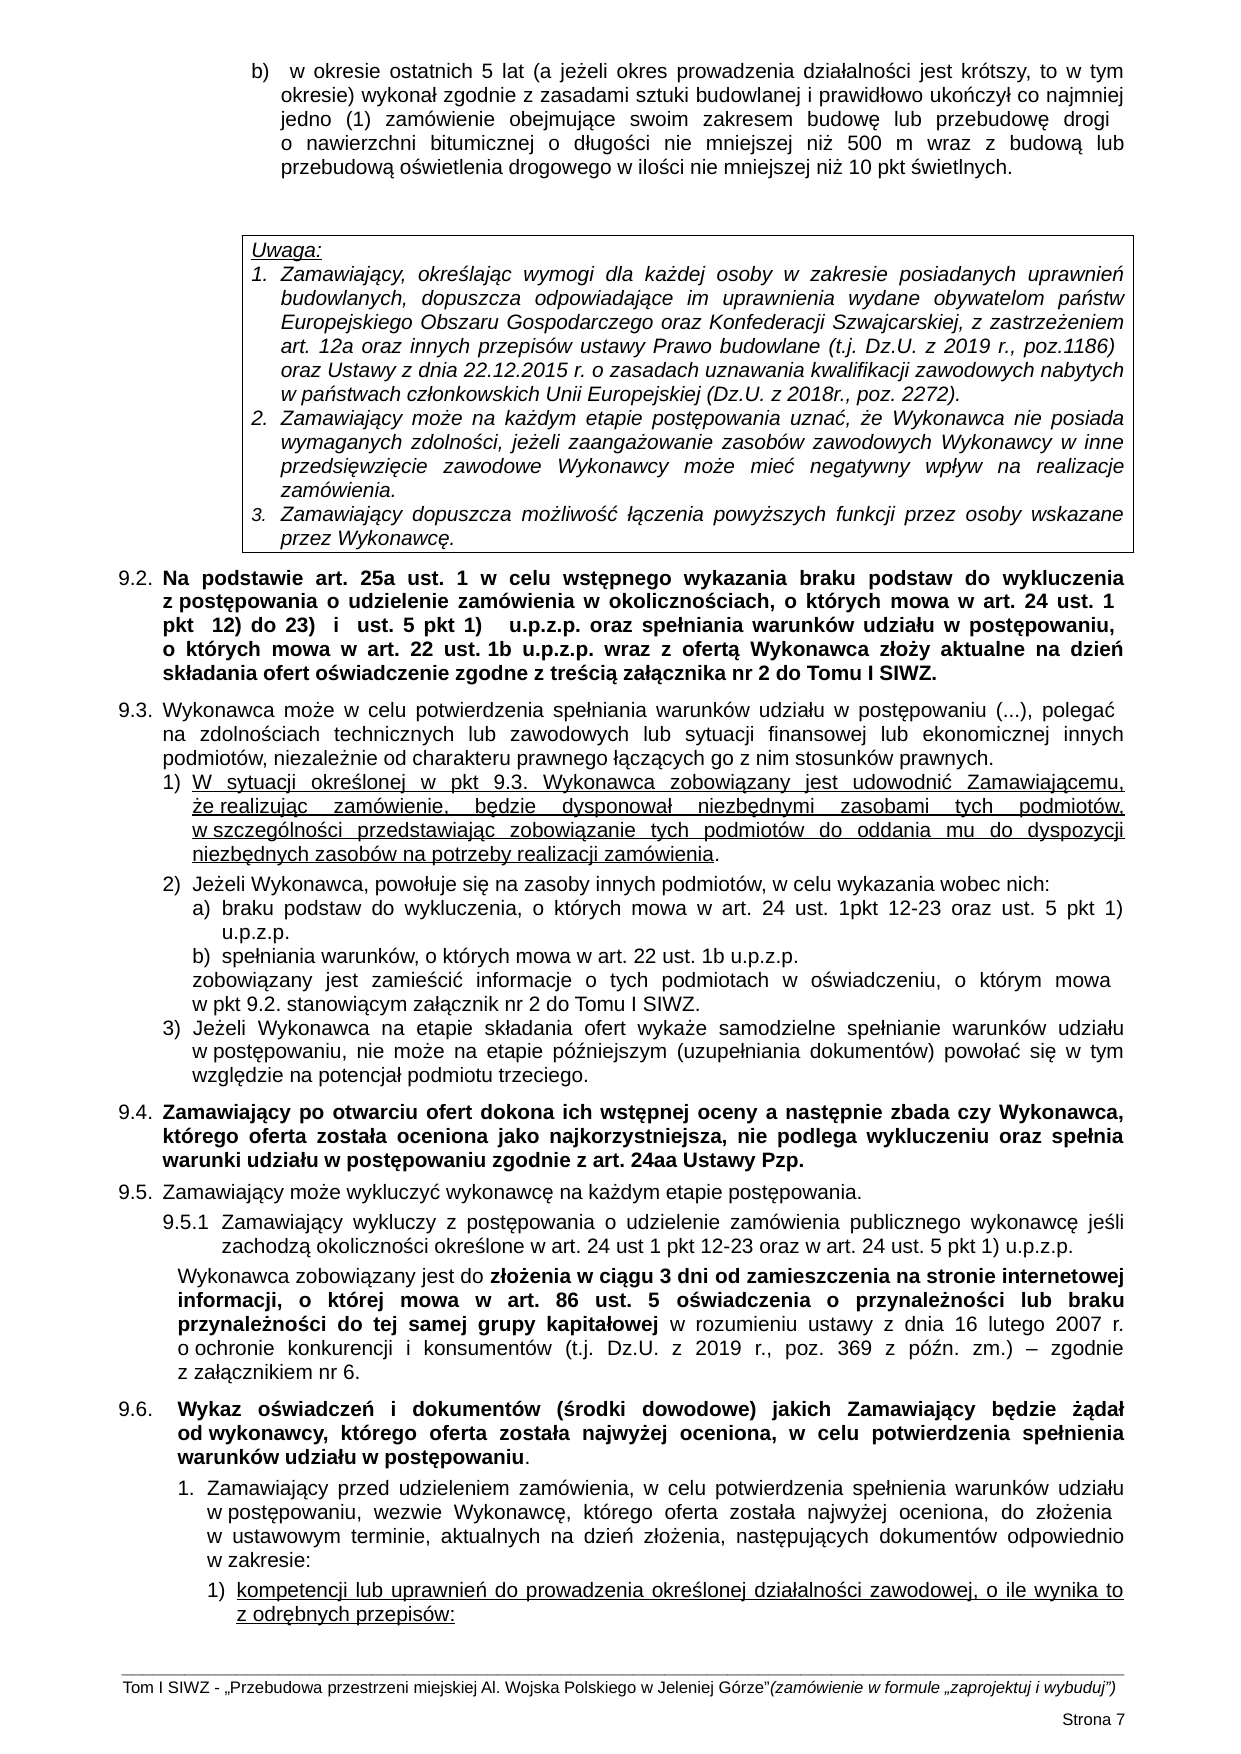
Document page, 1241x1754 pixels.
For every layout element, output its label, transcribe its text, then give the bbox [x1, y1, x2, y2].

text 9.5. Zamawiający może wykluczyć wykonawcę na każdym etapie postępowania. [118, 1180, 1125, 1204]
text 9.4. Zamawiający po otwarciu ofert dokona ich wstępnej oceny a następnie zbada czy Wykonawca, którego oferta została oceniona jako najkorzystniejsza, nie podlega wykluczeniu oraz spełnia warunki udziału w postępowaniu zgodnie z art. 24aa Ustawy Pzp. [118, 1100, 1125, 1172]
text 2) Jeżeli Wykonawca, powołuje się na zasoby innych podmiotów, w celu wykazania wobec nich: [162, 872, 1125, 896]
text 9.5.1 Zamawiający wykluczy z postępowania o udzielenie zamówienia publicznego wykonawcę jeśli zachodzą okoliczności określone w art. 24 ust 1 pkt 12-23 oraz w art. 24 ust. 5 pkt 1) u.p.z.p. [162, 1210, 1125, 1258]
text 1) kompetencji lub uprawnień do prowadzenia określonej działalności zawodowej, o ile wynika to z odrębnych przepisów: [207, 1578, 1125, 1626]
list Wykonawca może w celu potwierdzenia spełniania warunków udziału w postępowaniu (...), polegać na zdolnościach technicznych lub zawodowych lub sytuacji finansowej lub ekonomicznej innych podmiotów, niezależnie od charakteru prawnego łączących go z nim stosunków prawnych. [118, 698, 1125, 769]
list Zamawiający może na każdym etapie postępowania uznać, że Wykonawca nie posiada wymaganych zdolności, jeżeli zaangażowanie zasobów zawodowych Wykonawcy w inne przedsięwzięcie zawodowe Wykonawcy może mieć negatywny wpływ na realizacje zamówienia. [243, 403, 1133, 499]
text Uwaga: [243, 236, 1133, 259]
text zobowiązany jest zamieścić informacje o tych podmiotach w oświadczeniu, o którym mowa w pkt 9.2. stanowiącym załącznik nr 2 do Tomu I SIWZ. [192, 967, 1125, 1015]
text Wykonawca zobowiązany jest do złożenia w ciągu 3 dni od zamieszczenia na stronie internetowej informacji, o której mowa w art. 86 ust. 5 oświadczenia o przynależności lub braku przynależności do tej samej grupy kapitałowej w rozumieniu ustawy z dnia 16 lutego 2007 r. o ochronie konkurencji i konsumentów (t.j. Dz.U. z 2019 r., poz. 369 z późn. zm.) – zgodnie z załącznikiem nr 6. [177, 1264, 1125, 1384]
list Zamawiający dopuszcza możliwość łączenia powyższych funkcji przez osoby wskazane przez Wykonawcę. [243, 499, 1133, 552]
list Na podstawie art. 25a ust. 1 w celu wstępnego wykazania braku podstaw do wykluczenia z postępowania o udzielenie zamówienia w okolicznościach, o których mowa w art. 24 ust. 1 pkt 12) do 23) i ust. 5 pkt 1) u.p.z.p. oraz spełniania warunków udziału w postępowaniu, o których mowa w art. 22 ust. 1b u.p.z.p. wraz z ofertą Wykonawca złoży aktualne na dzień składania ofert oświadczenie zgodne z treścią załącznika nr 2 do Tomu I SIWZ. [118, 565, 1125, 685]
text a) braku podstaw do wykluczenia, o których mowa w art. 24 ust. 1pkt 12-23 oraz ust. 5 pkt 1) u.p.z.p. [192, 896, 1125, 943]
text 3) Jeżeli Wykonawca na etapie składania ofert wykaże samodzielne spełnianie warunków udziału w postępowaniu, nie może na etapie późniejszym (uzupełniania dokumentów) powołać się w tym względzie na potencjał podmiotu trzeciego. [162, 1015, 1125, 1087]
list Zamawiający, określając wymogi dla każdej osoby w zakresie posiadanych uprawnień budowlanych, dopuszcza odpowiadające im uprawnienia wydane obywatelom państw Europejskiego Obszaru Gospodarczego oraz Konfederacji Szwajcarskiej, z zastrzeżeniem art. 12a oraz innych przepisów ustawy Prawo budowlane (t.j. Dz.U. z 2019 r., poz.1186) oraz Ustawy z dnia 22.12.2015 r. o zasadach uznawania kwalifikacji zawodowych nabytych w państwach członkowskich Unii Europejskiej (Dz.U. z 2018r., poz. 2272). [243, 259, 1133, 403]
text 1. Zamawiający przed udzieleniem zamówienia, w celu potwierdzenia spełnienia warunków udziału w postępowaniu, wezwie Wykonawcę, którego oferta została najwyżej oceniona, do złożenia w ustawowym terminie, aktualnych na dzień złożenia, następujących dokumentów odpowiednio w zakresie: [177, 1476, 1125, 1571]
text b) spełniania warunków, o których mowa w art. 22 ust. 1b u.p.z.p. [192, 943, 1125, 967]
text 1) W sytuacji określonej w pkt 9.3. Wykonawca zobowiązany jest udowodnić Zamawiającemu, że realizując zamówienie, będzie dysponował niezbędnymi zasobami tych podmiotów, w szczególności przedstawiając zobowiązanie tych podmiotów do oddania mu do dyspozycji niezbędnych zasobów na potrzeby realizacji zamówienia. [162, 769, 1125, 865]
list w okresie ostatnich 5 lat (a jeżeli okres prowadzenia działalności jest krótszy, to w tym okresie) wykonał zgodnie z zasadami sztuki budowlanej i prawidłowo ukończył co najmniej jedno (1) zamówienie obejmujące swoim zakresem budowę lub przebudowę drogi o nawierzchni bitumicznej o długości nie mniejszej niż 500 m wraz z budową lub przebudową oświetlenia drogowego w ilości nie mniejszej niż 10 pkt świetlnych. [251, 59, 1125, 179]
list Wykaz oświadczeń i dokumentów (środki dowodowe) jakich Zamawiający będzie żądał od wykonawcy, którego oferta została najwyżej oceniona, w celu potwierdzenia spełnienia warunków udziału w postępowaniu. [118, 1397, 1125, 1468]
